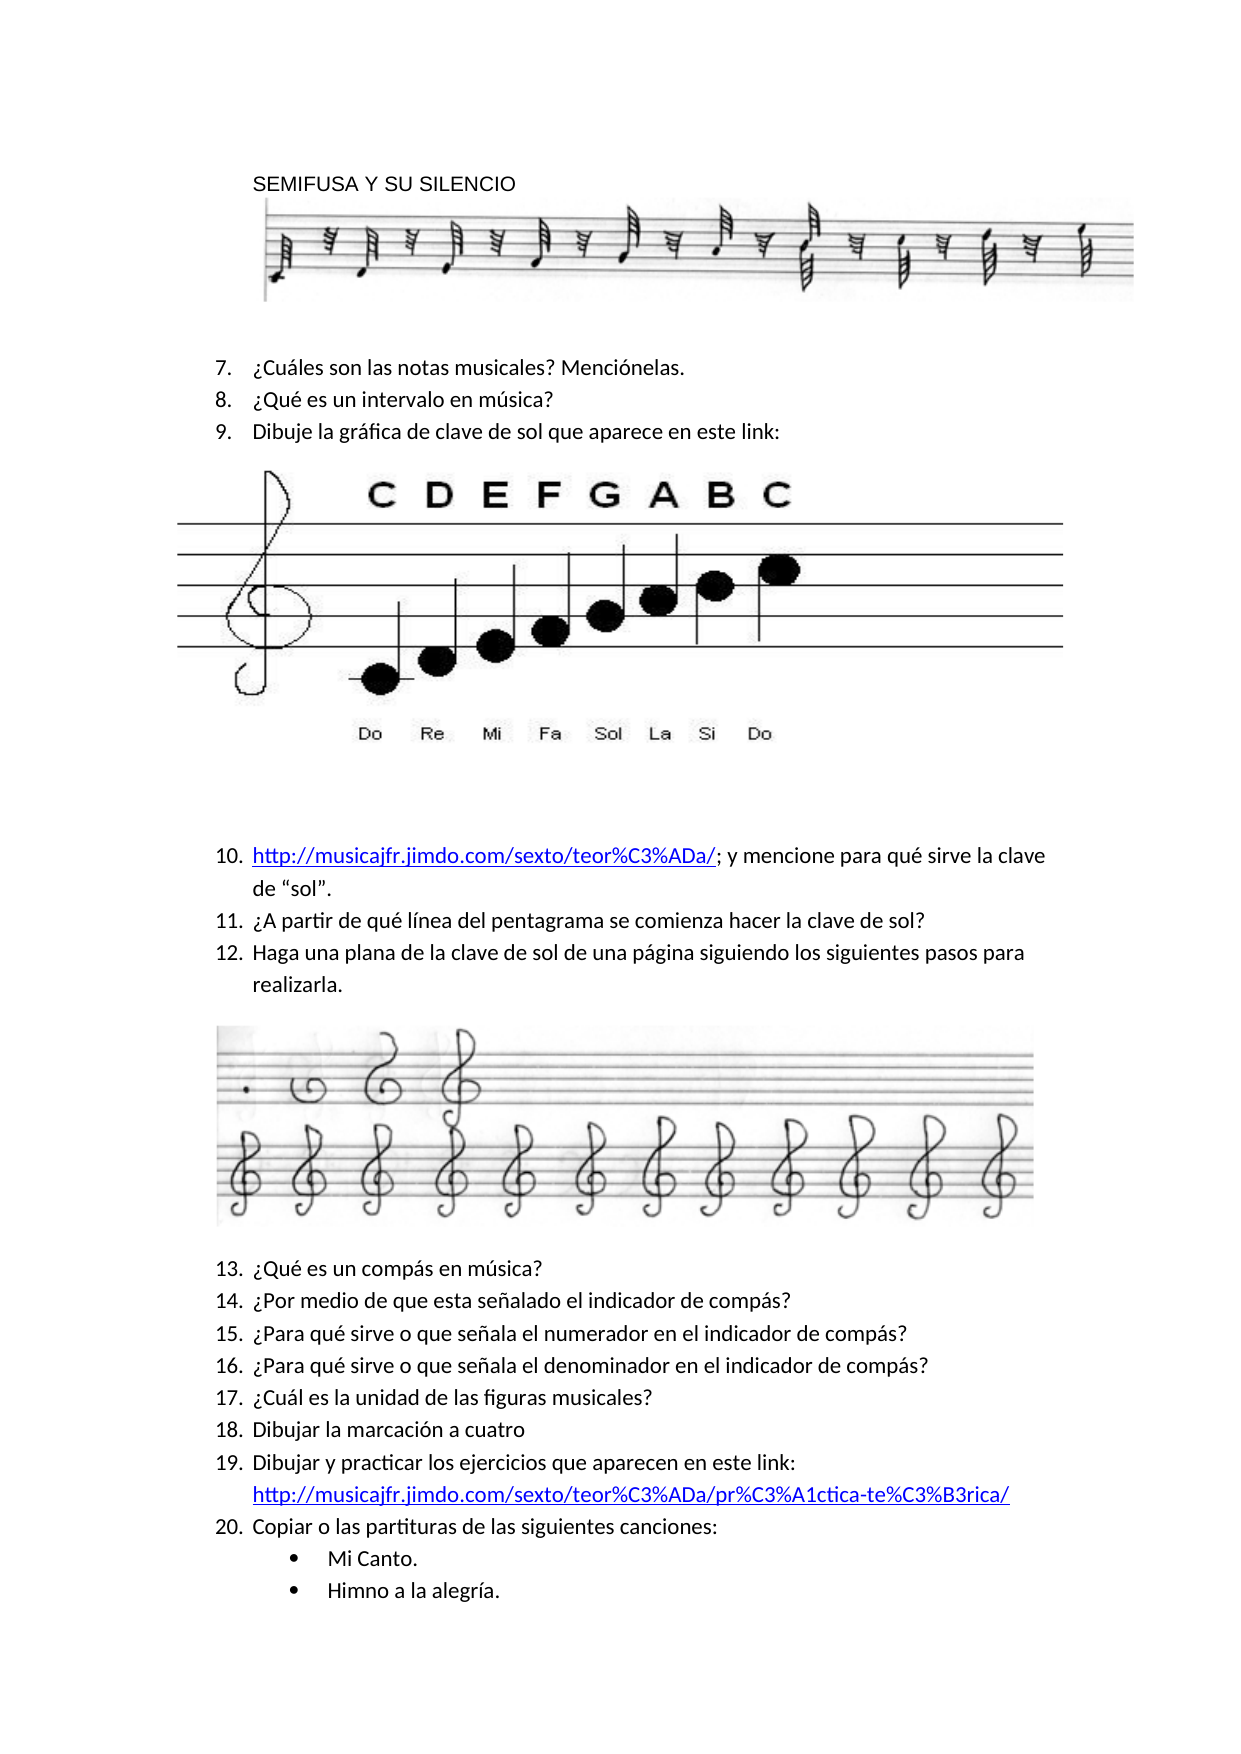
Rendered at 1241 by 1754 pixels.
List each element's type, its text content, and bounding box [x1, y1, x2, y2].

list ¿Qué es un intervalo en música? [215, 385, 1063, 413]
list Dibujar y practicar los ejercicios que aparecen en este link: http://musicajfr.jimdo.com/sexto/teor%C3%ADa/pr%C3%A1ctica-te%C3%B3rica/ [215, 1448, 1063, 1508]
list ¿Qué es un compás en música? [215, 1254, 1063, 1282]
list Dibujar la marcación a cuatro [215, 1415, 1063, 1443]
list Mi Canto. [290, 1544, 1063, 1572]
picture [177, 470, 1064, 785]
picture [214, 1023, 1037, 1230]
list Himno a la alegría. [290, 1576, 1063, 1604]
list ¿Cuáles son las notas musicales? Menciónelas. [215, 353, 1063, 381]
list ¿Para qué sirve o que señala el denominador en el indicador de compás? [215, 1351, 1063, 1379]
list ¿Para qué sirve o que señala el numerador en el indicador de compás? [215, 1319, 1063, 1347]
list Copiar o las partituras de las siguientes canciones: [215, 1512, 1063, 1540]
list Haga una plana de la clave de sol de una página siguiendo los siguientes pasos para realizarla. [215, 938, 1063, 998]
list http://musicajfr.jimdo.com/sexto/teor%C3%ADa/; y mencione para qué sirve la clave de “sol”. [215, 841, 1063, 902]
list Dibuje la gráfica de clave de sol que aparece en este link: [215, 417, 1063, 445]
list ¿Cuál es la unidad de las figuras musicales? [215, 1383, 1063, 1411]
list ¿Por medio de que esta señalado el indicador de compás? [215, 1287, 1063, 1315]
list SEMIFUSA Y SU SILENCIO [252, 172, 1063, 195]
picture [252, 195, 1137, 305]
list ¿A partir de qué línea del pentagrama se comienza hacer la clave de sol? [215, 906, 1063, 934]
